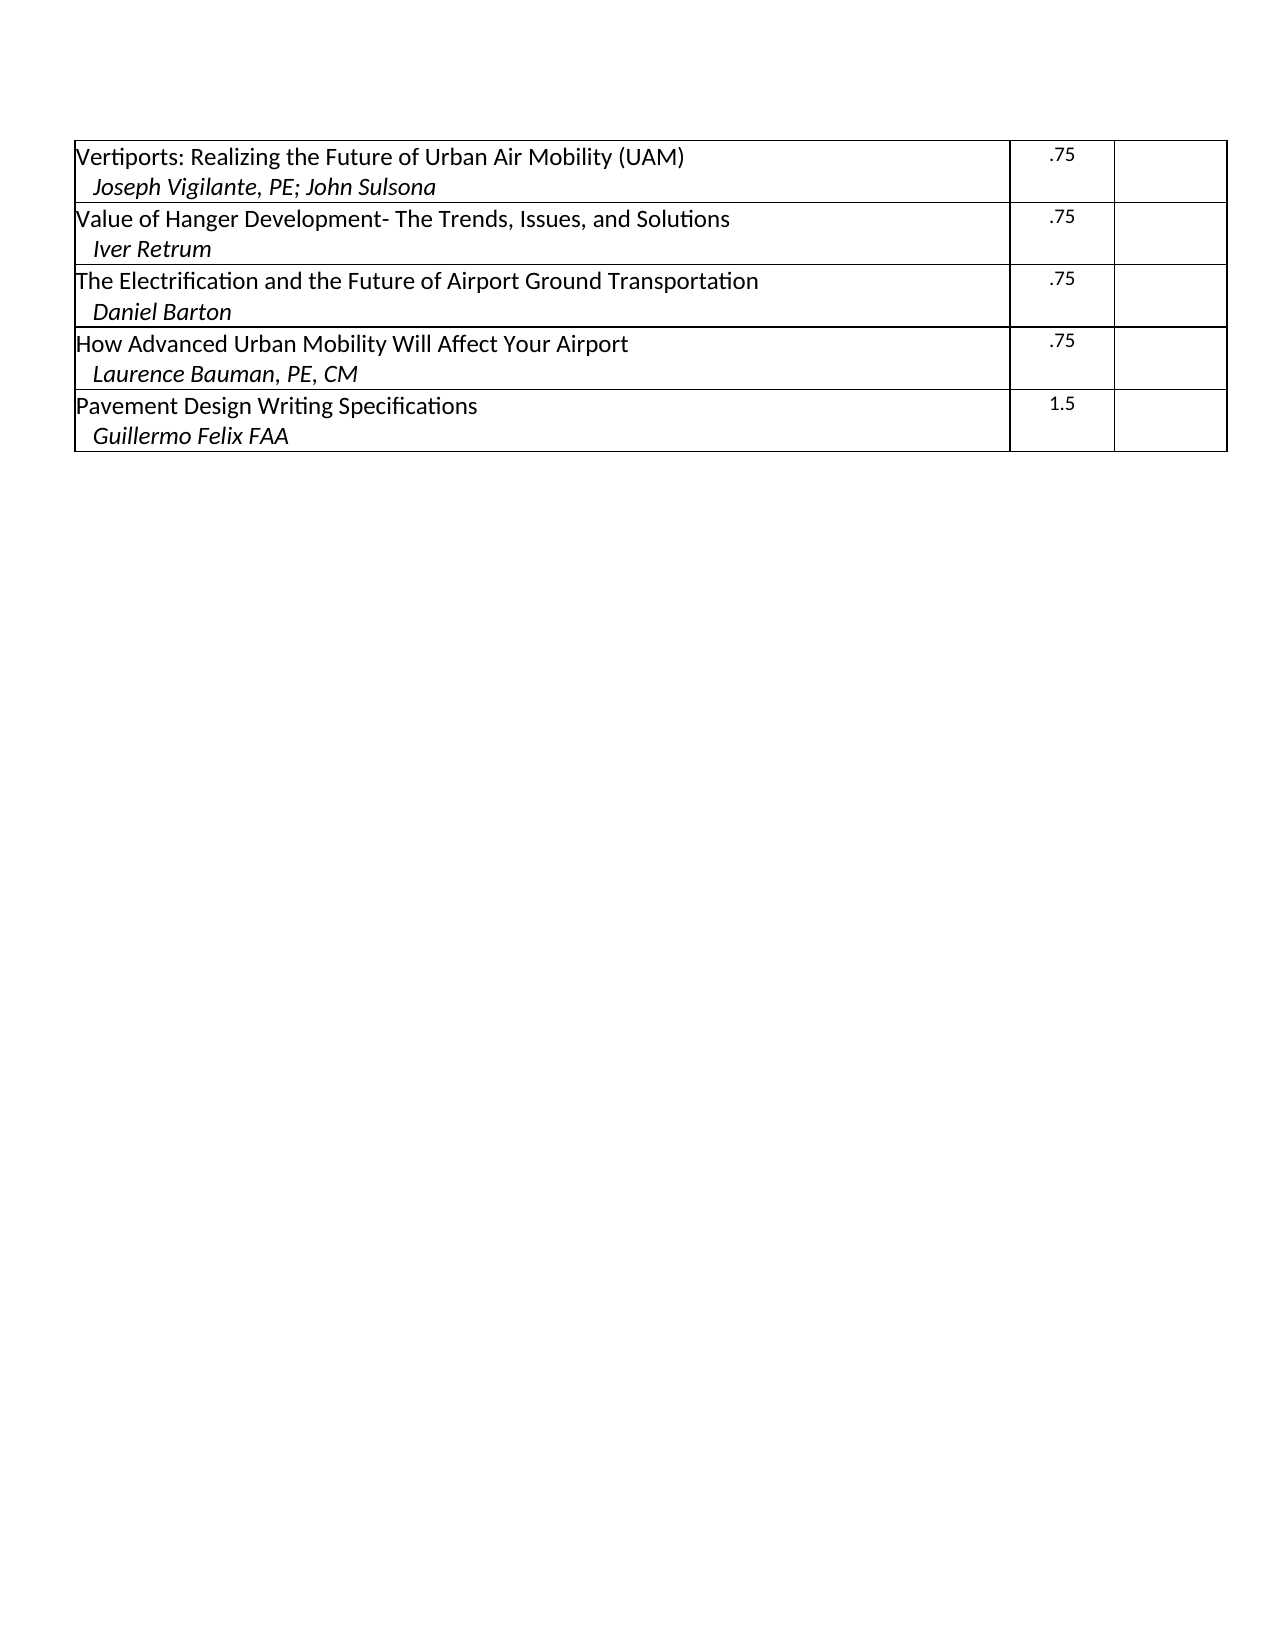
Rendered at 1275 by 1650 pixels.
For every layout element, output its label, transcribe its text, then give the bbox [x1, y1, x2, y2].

table_cell [1115, 328, 1226, 389]
table_cell [1115, 390, 1226, 451]
table_cell Pavement Design Writing Specifications Guillermo Felix FAA [76, 390, 1009, 451]
table_cell [1115, 265, 1226, 326]
table_cell The Electrification and the Future of Airport Ground Transportation Daniel Barton [76, 265, 1009, 326]
table_cell [1115, 141, 1226, 202]
table_cell 1.5 [1011, 390, 1114, 451]
table_cell .75 [1011, 265, 1114, 326]
table_cell [1115, 203, 1226, 264]
table_cell .75 [1011, 328, 1114, 389]
table_cell Value of Hanger Development- The Trends, Issues, and Solutions Iver Retrum [76, 203, 1009, 264]
table_cell Vertiports: Realizing the Future of Urban Air Mobility (UAM) Joseph Vigilante, PE; John Sulsona [76, 141, 1009, 202]
table_cell How Advanced Urban Mobility Will Affect Your Airport Laurence Bauman, PE, CM [76, 328, 1009, 389]
table_cell .75 [1011, 141, 1114, 202]
table_cell .75 [1011, 203, 1114, 264]
